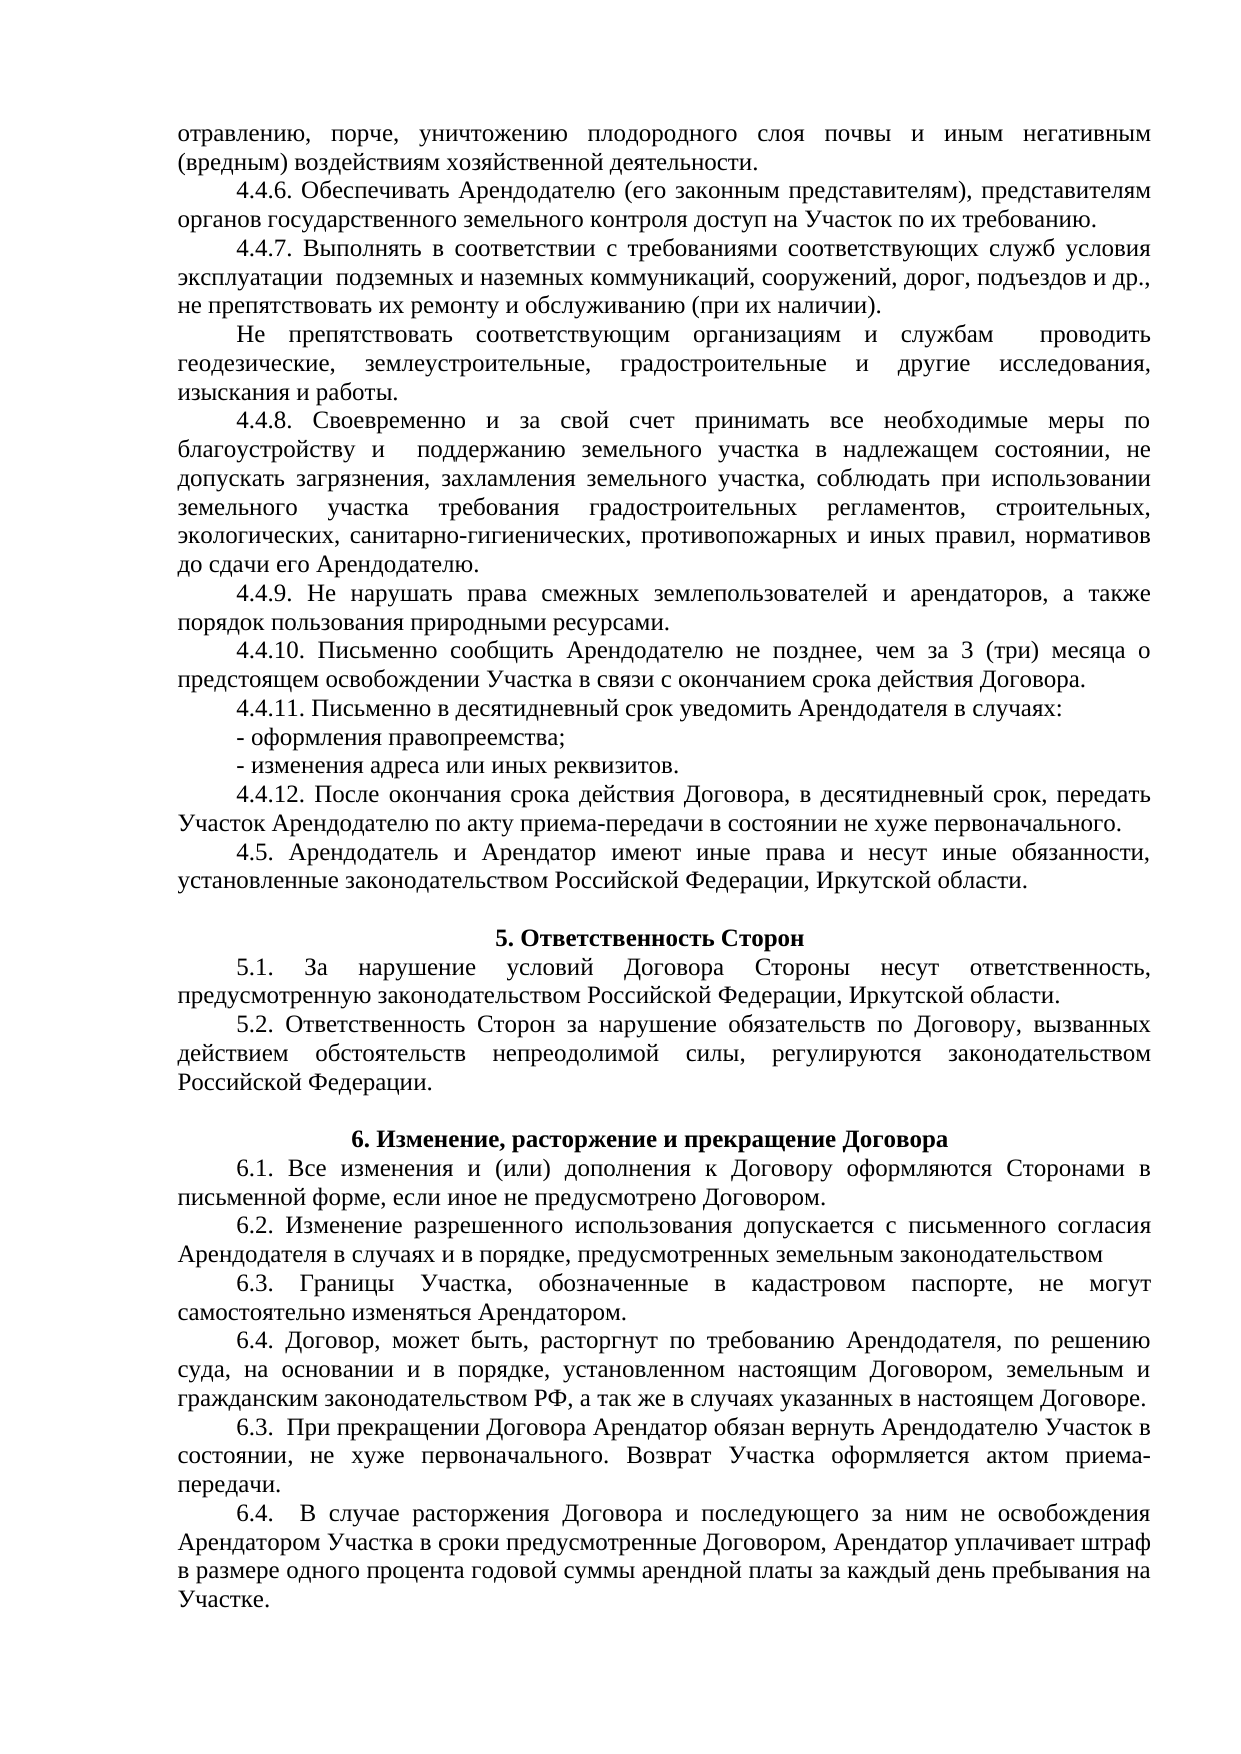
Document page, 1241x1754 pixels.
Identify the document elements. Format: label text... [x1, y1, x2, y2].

text 4.4.8. Своевременно и за свой счет принимать все необходимые меры по благоустройству и поддержанию земельного участка в надлежащем состоянии, не допускать загрязнения, захламления земельного участка, соблюдать при использовании земельного участка требования градостроительных регламентов, строительных, экологических, санитарно-гигиенических, противопожарных и иных правил, нормативов до сдачи его Арендодателю. [177, 406, 1152, 578]
text 5. Ответственность Сторон [177, 923, 1122, 952]
text 4.4.11. Письменно в десятидневный срок уведомить Арендодателя в случаях: [177, 693, 1152, 722]
text 4.4.9. Не нарушать права смежных землепользователей и арендаторов, а также порядок пользования природными ресурсами. [177, 578, 1152, 636]
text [177, 118, 1152, 176]
text 4.5. Арендодатель и Арендатор имеют иные права и несут иные обязанности, установленные законодательством Российской Федерации, Иркутской области. [177, 837, 1152, 894]
text Не препятствовать соответствующим организациям и службам проводить геодезические, землеустроительные, градостроительные и другие исследования, изыскания и работы. [177, 319, 1152, 406]
text 6.4. В случае расторжения Договора и последующего за ним не освобождения Арендатором Участка в сроки предусмотренные Договором, Арендатор уплачивает штраф в размере одного процента годовой суммы арендной платы за каждый день пребывания на Участке. [177, 1498, 1152, 1613]
text - изменения адреса или иных реквизитов. [177, 751, 1152, 779]
text 4.4.10. Письменно сообщить Арендодателю не позднее, чем за 3 (три) месяца о предстоящем освобождении Участка в связи с окончанием срока действия Договора. [177, 636, 1152, 693]
text 6.3. При прекращении Договора Арендатор обязан вернуть Арендодателю Участок в состоянии, не хуже первоначального. Возврат Участка оформляется актом приема-передачи. [177, 1412, 1152, 1498]
text 6.3. Границы Участка, обозначенные в кадастровом паспорте, не могут самостоятельно изменяться Арендатором. [177, 1268, 1152, 1326]
text 6.2. Изменение разрешенного использования допускается с письменного согласия Арендодателя в случаях и в порядке, предусмотренных земельным законодательством [177, 1211, 1152, 1268]
text 5.1. За нарушение условий Договора Стороны несут ответственность, предусмотренную законодательством Российской Федерации, Иркутской области. [177, 952, 1152, 1009]
text 4.4.7. Выполнять в соответствии с требованиями соответствующих служб условия эксплуатации подземных и наземных коммуникаций, сооружений, дорог, подъездов и др., не препятствовать их ремонту и обслуживанию (при их наличии). [177, 233, 1152, 319]
text 6. Изменение, расторжение и прекращение Договора [177, 1124, 1122, 1153]
text - оформления правопреемства; [177, 722, 1152, 751]
text 5.2. Ответственность Сторон за нарушение обязательств по Договору, вызванных действием обстоятельств непреодолимой силы, регулируются законодательством Российской Федерации. [177, 1009, 1152, 1096]
text 4.4.6. Обеспечивать Арендодателю (его законным представителям), представителям органов государственного земельного контроля доступ на Участок по их требованию. [177, 176, 1152, 233]
text 6.4. Договор, может быть, расторгнут по требованию Арендодателя, по решению суда, на основании и в порядке, установленном настоящим Договором, земельным и гражданским законодательством РФ, а так же в случаях указанных в настоящем Договоре. [177, 1326, 1152, 1412]
text 4.4.12. После окончания срока действия Договора, в десятидневный срок, передать Участок Арендодателю по акту приема-передачи в состоянии не хуже первоначального. [177, 779, 1152, 837]
text 6.1. Все изменения и (или) дополнения к Договору оформляются Сторонами в письменной форме, если иное не предусмотрено Договором. [177, 1153, 1152, 1211]
